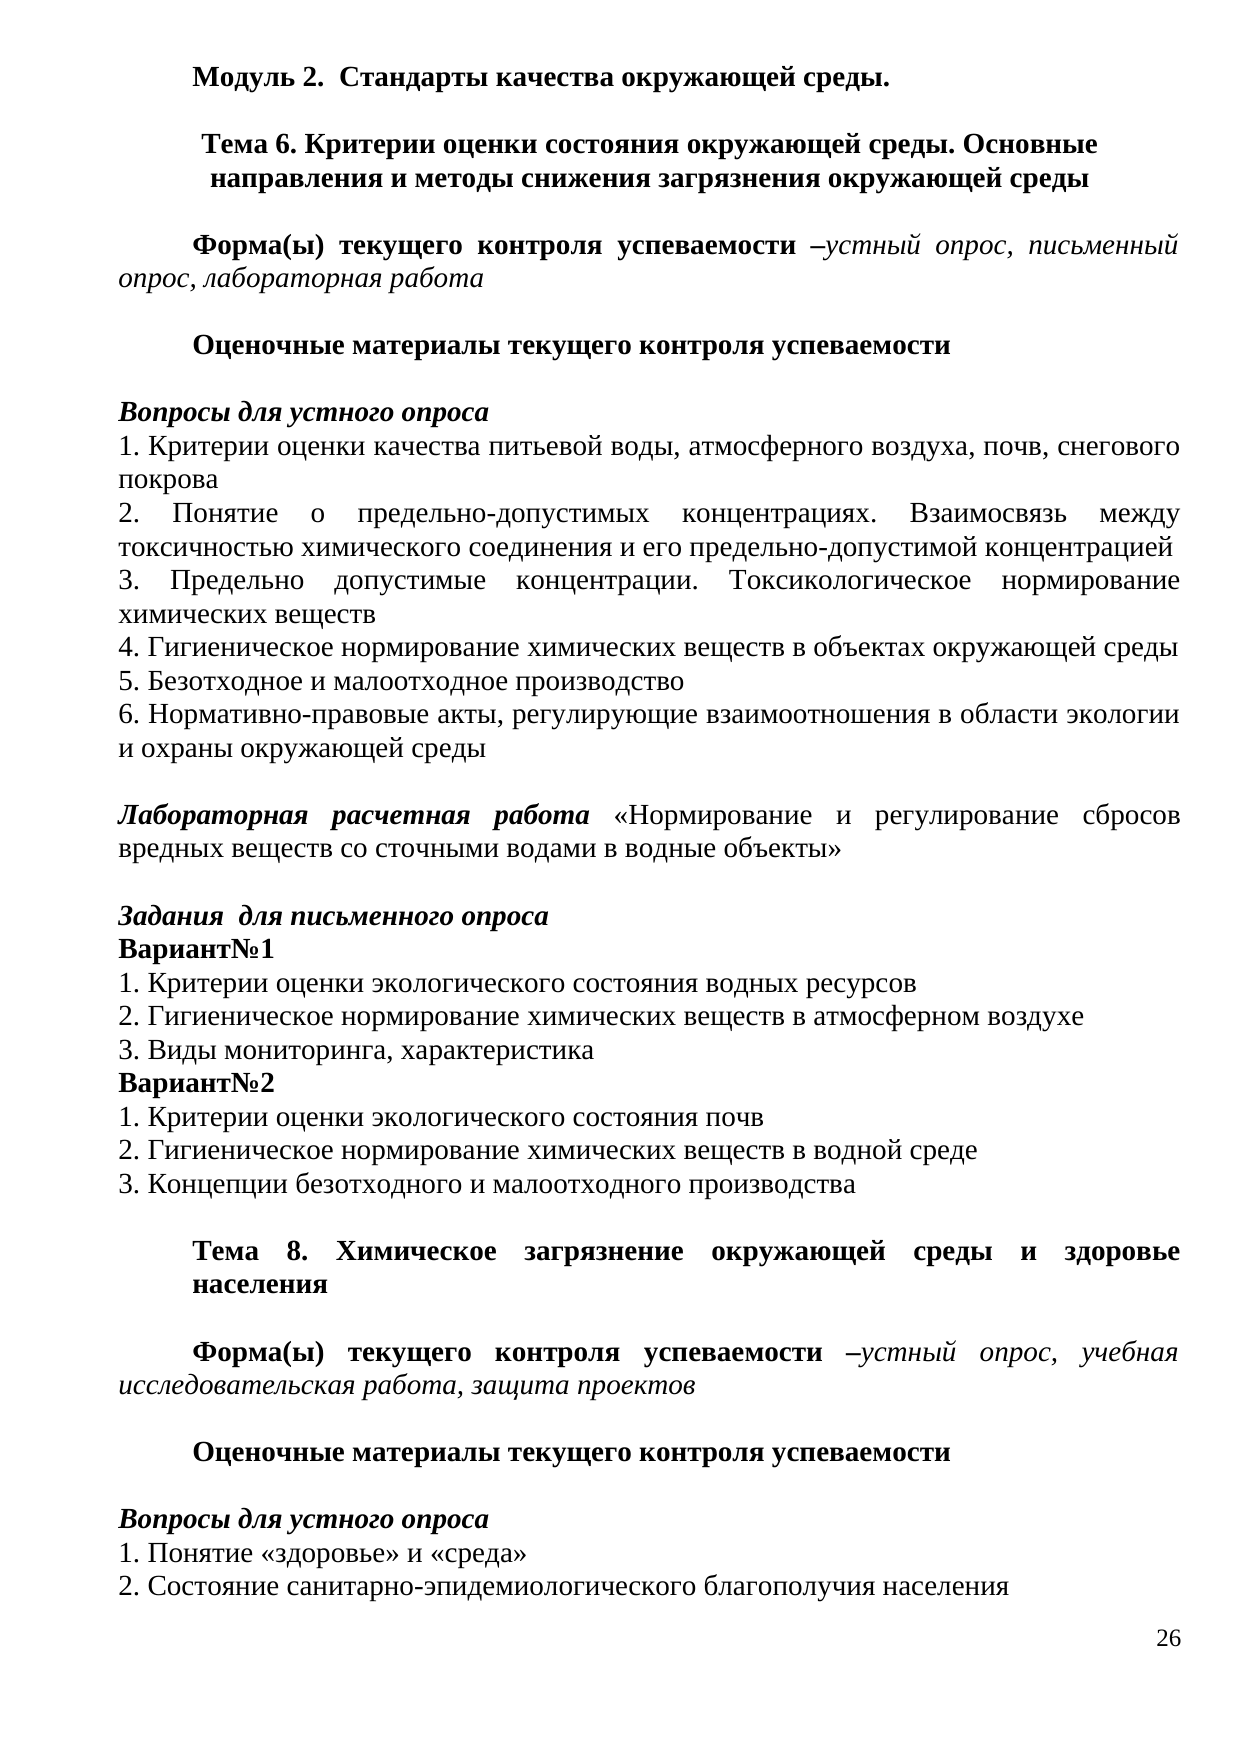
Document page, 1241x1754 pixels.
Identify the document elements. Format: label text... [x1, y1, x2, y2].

text 3. Предельно допустимые концентрации. Токсикологическое нормирование химических веществ [118, 562, 1181, 629]
list 3. Концепции безотходного и малоотходного производства [118, 1166, 1181, 1199]
text 1. Критерии оценки качества питьевой воды, атмосферного воздуха, почв, снегового покрова [118, 428, 1181, 495]
text 2. Гигиеническое нормирование химических веществ в водной среде [118, 1132, 1181, 1166]
text 5. Безотходное и малоотходное производство [118, 663, 1181, 696]
text Форма(ы) текущего контроля успеваемости –устный опрос, письменный опрос, лабораторная работа [118, 227, 1181, 294]
text Тема 8. Химическое загрязнение окружающей среды и здоровье населения [192, 1233, 1181, 1300]
text Тема 6. Критерии оценки состояния окружающей среды. Основные направления и методы снижения загрязнения окружающей среды [118, 126, 1181, 193]
text Лабораторная расчетная работа «Нормирование и регулирование сбросов вредных веществ со сточными водами в водные объекты» [118, 797, 1181, 864]
text 1. Понятие «здоровье» и «среда» [118, 1535, 1181, 1568]
text 2. Гигиеническое нормирование химических веществ в атмосферном воздухе [118, 998, 1181, 1032]
text Задания для письменного опроса [118, 898, 1181, 931]
text 6. Нормативно-правовые акты, регулирующие взаимоотношения в области экологии и охраны окружающей среды [118, 696, 1181, 763]
text 1. Критерии оценки экологического состояния почв [118, 1099, 1181, 1132]
text Форма(ы) текущего контроля успеваемости –устный опрос, учебная исследовательская работа, защита проектов [118, 1334, 1181, 1401]
text Вариант№1 [118, 931, 1181, 965]
text Оценочные материалы текущего контроля успеваемости [118, 327, 1181, 361]
text Вариант№2 [118, 1065, 1181, 1099]
text 4. Гигиеническое нормирование химических веществ в объектах окружающей среды [118, 629, 1181, 663]
text Вопросы для устного опроса [118, 394, 1181, 428]
text Оценочные материалы текущего контроля успеваемости [118, 1434, 1181, 1468]
text 3. Виды мониторинга, характеристика [118, 1032, 1181, 1065]
text 2. Понятие о предельно-допустимых концентрациях. Взаимосвязь между токсичностью химического соединения и его предельно-допустимой концентрацией [118, 495, 1181, 562]
text Вопросы для устного опроса [118, 1501, 1181, 1535]
text Модуль 2. Стандарты качества окружающей среды. [118, 59, 1181, 93]
text 2. Состояние санитарно-эпидемиологического благополучия населения [118, 1568, 1181, 1602]
text 1. Критерии оценки экологического состояния водных ресурсов [118, 965, 1181, 998]
